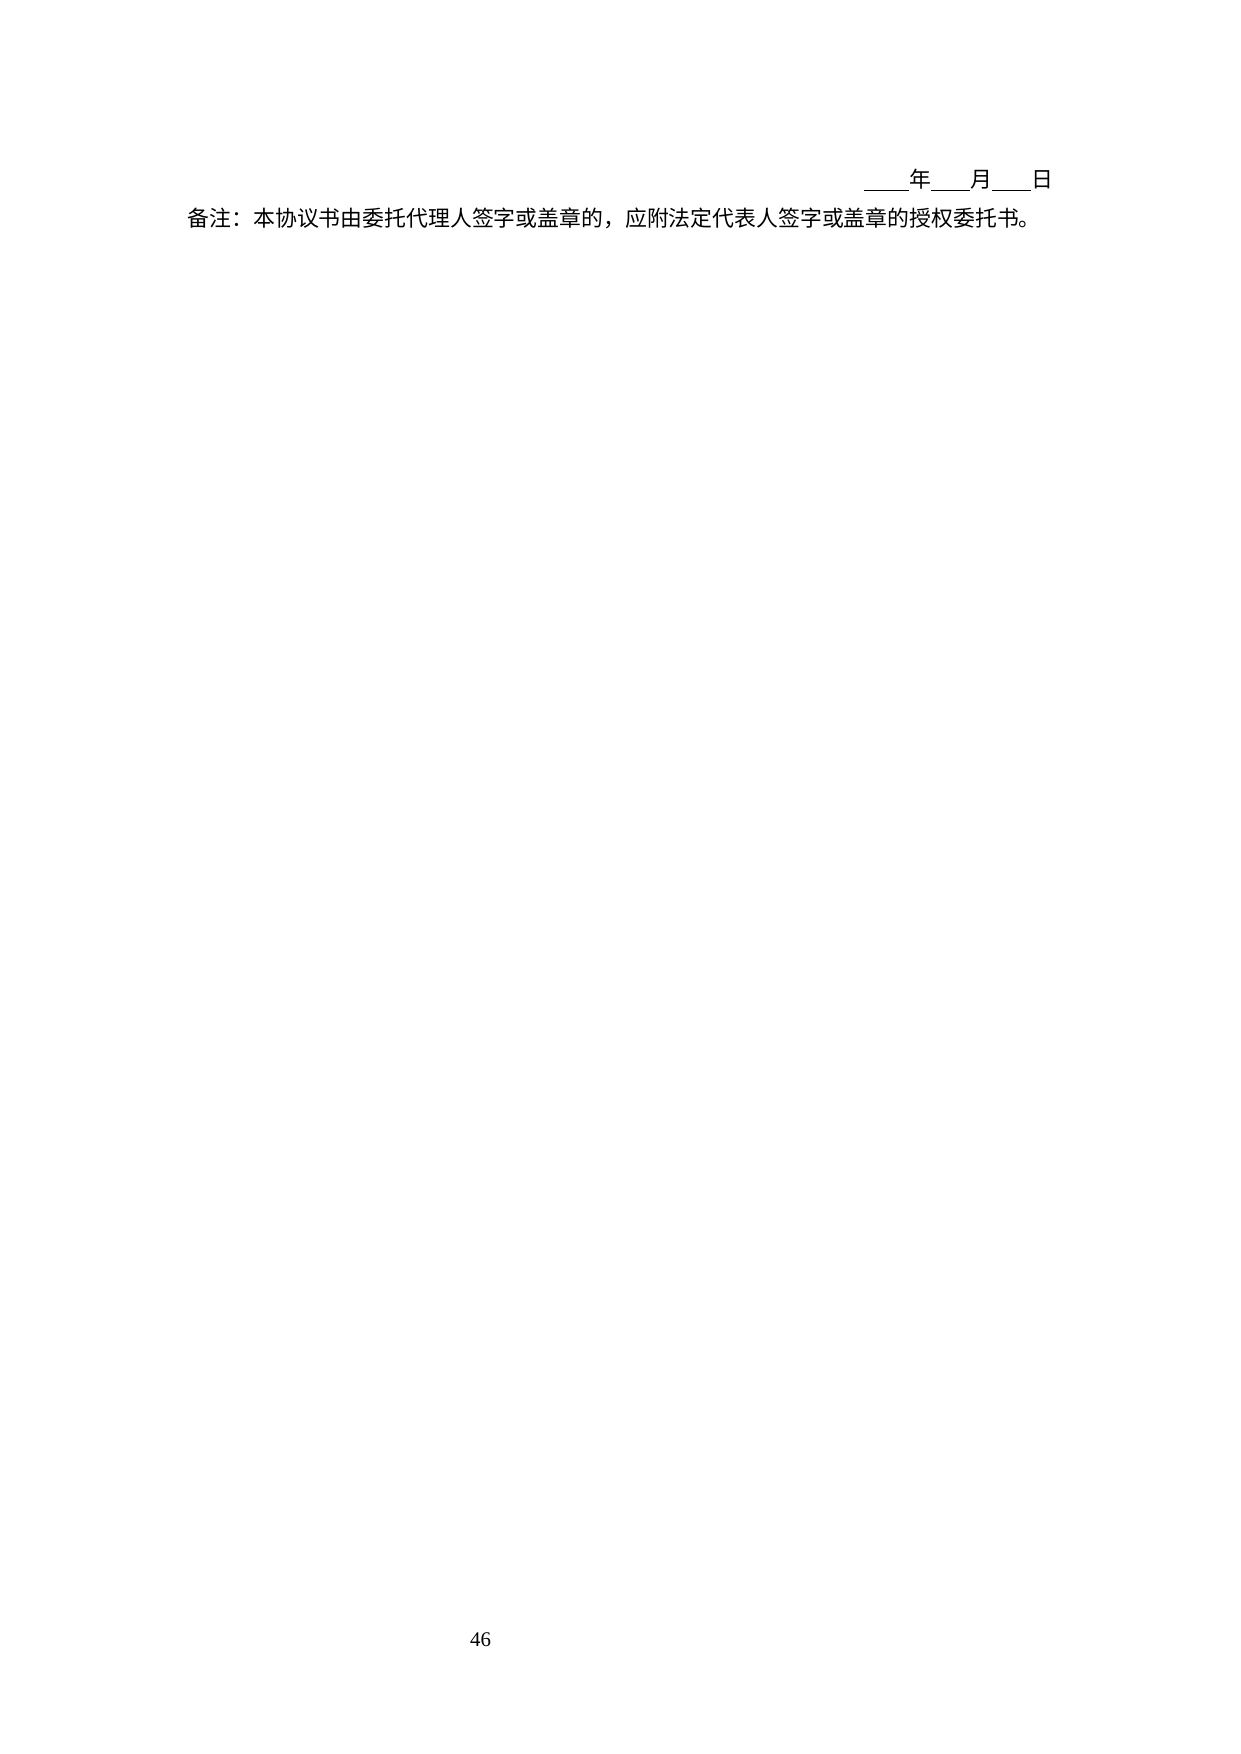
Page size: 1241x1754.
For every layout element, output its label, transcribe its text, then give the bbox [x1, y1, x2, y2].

text 备注：本协议书由委托代理人签字或盖章的，应附法定代表人签字或盖章的授权委托书。 [187, 194, 1053, 234]
text 年 月 日 [187, 162, 1053, 194]
